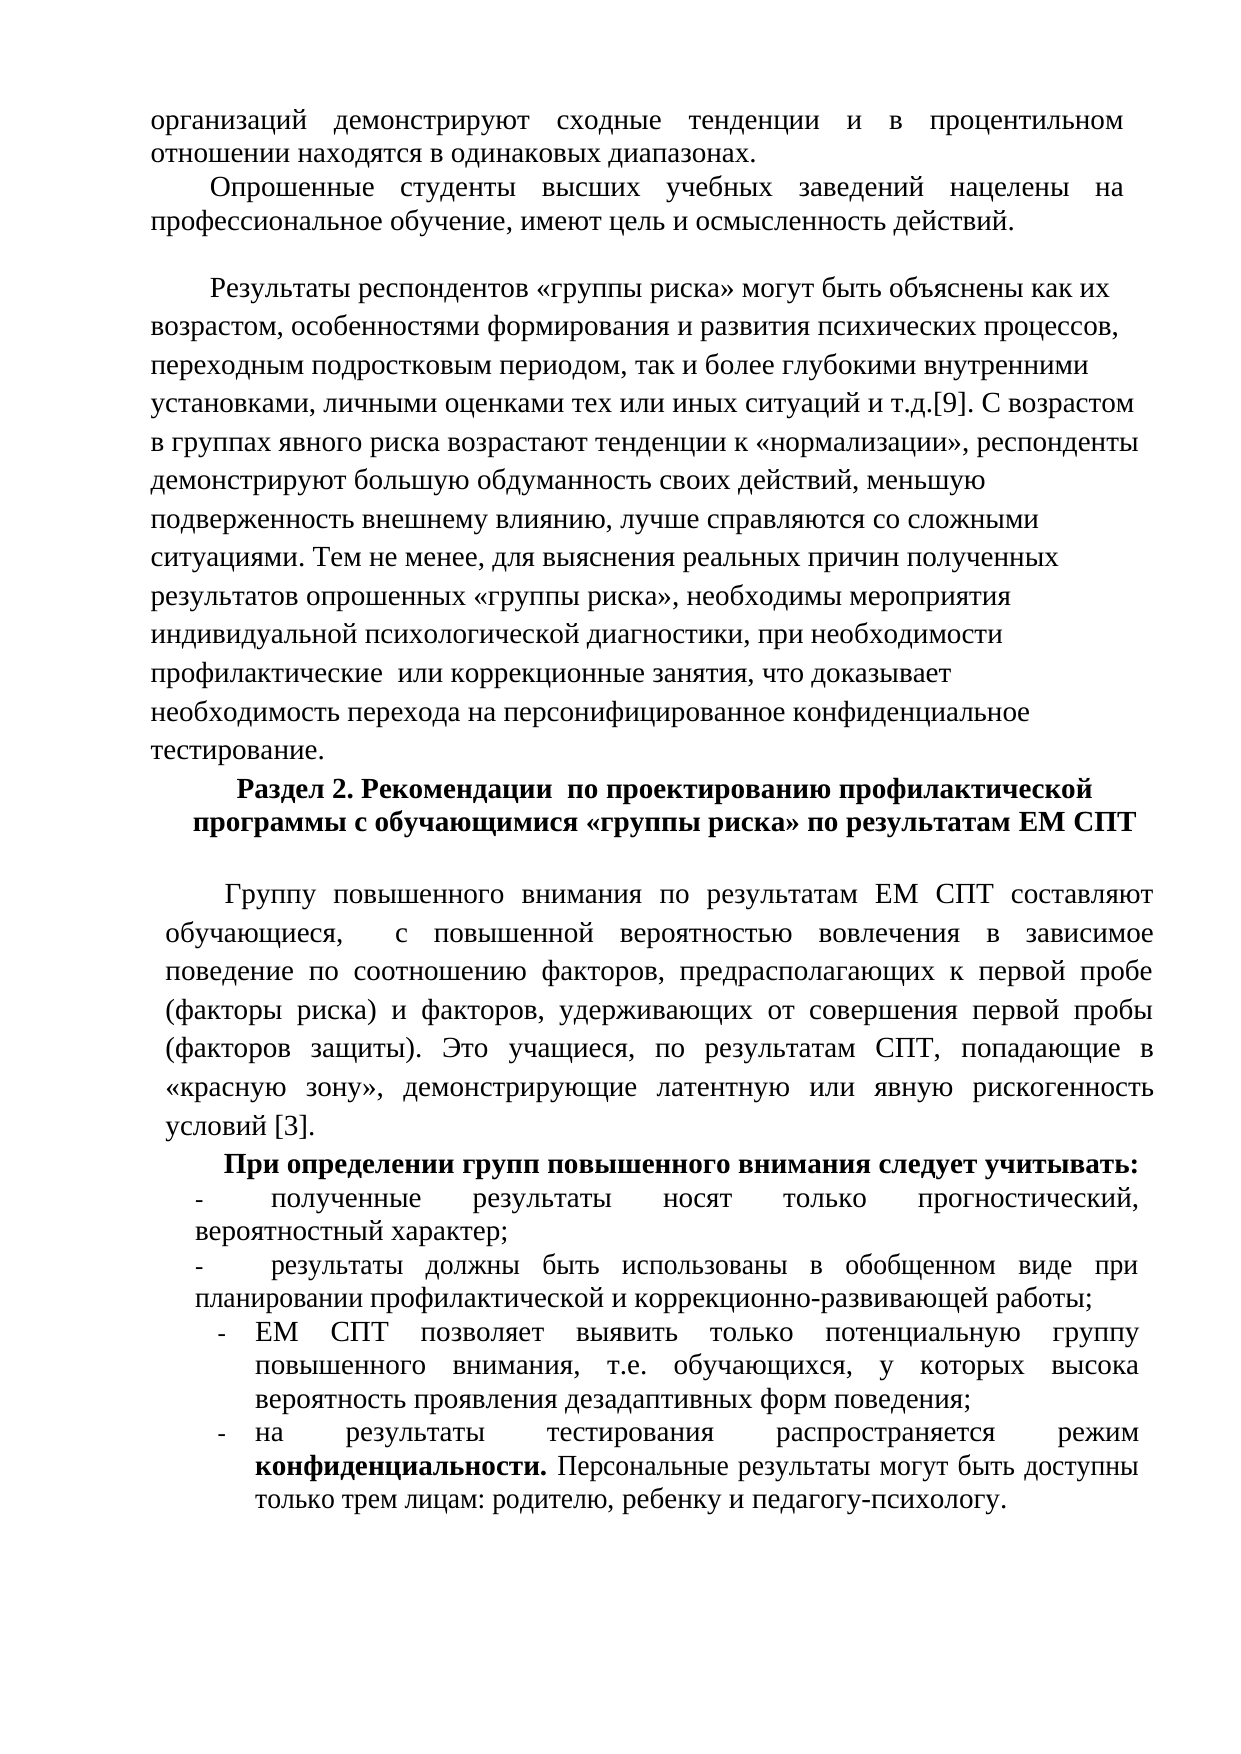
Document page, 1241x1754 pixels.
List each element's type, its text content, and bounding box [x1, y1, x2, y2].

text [150, 102, 1124, 169]
text При определении групп повышенного внимания следует учитывать: [150, 1146, 1139, 1180]
list полученные результаты носят только прогностический, вероятностный характер; [195, 1180, 1139, 1247]
text Раздел 2. Рекомендации по проектированию профилактической программы с обучающимися «группы риска» по результатам ЕМ СПТ [175, 771, 1154, 838]
text Группу повышенного внимания по результатам ЕМ СПТ составляют обучающиеся, с повышенной вероятностью вовлечения в зависимое поведение по соотношению факторов, предрасполагающих к первой пробе (факторы риска) и факторов, удерживающих от совершения первой пробы (факторов защиты). Это учащиеся, по результатам СПТ, попадающие в «красную зону», демонстрирующие латентную или явную рискогенность условий [3]. [165, 876, 1154, 1141]
text Опрошенные студенты высших учебных заведений нацелены на профессиональное обучение, имеют цель и осмысленность действий. [150, 169, 1124, 236]
list ЕМ СПТ позволяет выявить только потенциальную группу повышенного внимания, т.е. обучающихся, у которых высока вероятность проявления дезадаптивных форм поведения; [217, 1314, 1139, 1414]
list на результаты тестирования распространяется режим конфиденциальности. Персональные результаты могут быть доступны только трем лицам: родителю, ребенку и педагогу-психологу. [217, 1414, 1139, 1515]
list результаты должны быть использованы в обобщенном виде при планировании профилактической и коррекционно-развивающей работы; [195, 1247, 1139, 1314]
text Результаты респондентов «группы риска» могут быть объяснены как их возрастом, особенностями формирования и развития психических процессов, переходным подростковым периодом, так и более глубокими внутренними установками, личными оценками тех или иных ситуаций и т.д.[9]. С возрастом в группах явного риска возрастают тенденции к «нормализации», респонденты демонстрируют большую обдуманность своих действий, меньшую подверженность внешнему влиянию, лучше справляются со сложными ситуациями. Тем не менее, для выяснения реальных причин полученных результатов опрошенных «группы риска», необходимы мероприятия индивидуальной психологической диагностики, при необходимости профилактические или коррекционные занятия, что доказывает необходимость перехода на персонифицированное конфиденциальное тестирование. [150, 270, 1139, 766]
